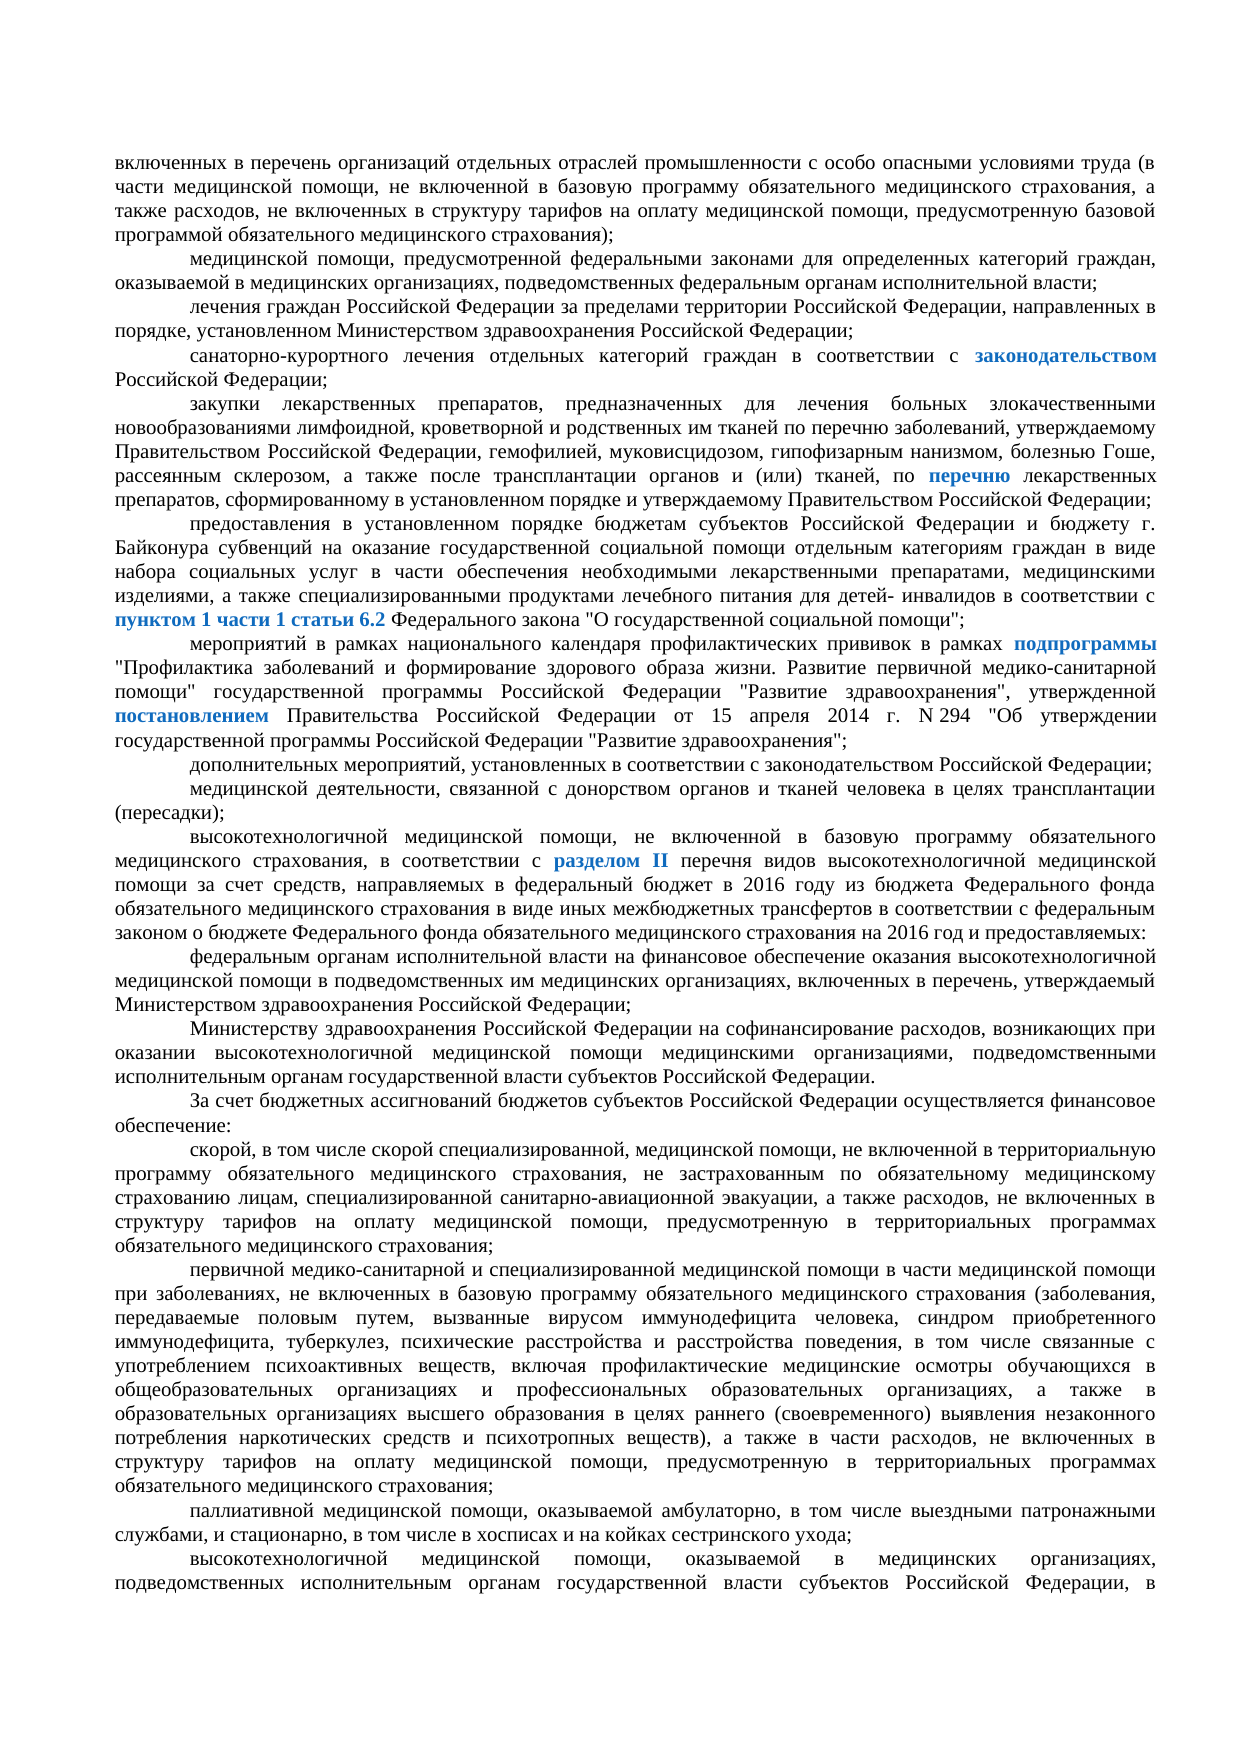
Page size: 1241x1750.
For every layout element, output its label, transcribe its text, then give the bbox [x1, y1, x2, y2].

text первичной медико-санитарной и специализированной медицинской помощи в части медицинской помощи при заболеваниях, не включенных в базовую программу обязательного медицинского страхования (заболевания, передаваемые половым путем, вызванные вирусом иммунодефицита человека, синдром приобретенного иммунодефицита, туберкулез, психические расстройства и расстройства поведения, в том числе связанные с употреблением психоактивных веществ, включая профилактические медицинские осмотры обучающихся в общеобразовательных организациях и профессиональных образовательных организациях, а также в образовательных организациях высшего образования в целях раннего (своевременного) выявления незаконного потребления наркотических средств и психотропных веществ), а также в части расходов, не включенных в структуру тарифов на оплату медицинской помощи, предусмотренную в территориальных программах обязательного медицинского страхования; [114, 1257, 1157, 1497]
text медицинской деятельности, связанной с донорством органов и тканей человека в целях трансплантации (пересадки); [114, 776, 1157, 824]
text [114, 1546, 1157, 1594]
text федеральным органам исполнительной власти на финансовое обеспечение оказания высокотехнологичной медицинской помощи в подведомственных им медицинских организациях, включенных в перечень, утверждаемый Министерством здравоохранения Российской Федерации; [114, 944, 1157, 1016]
text высокотехнологичной медицинской помощи, не включенной в базовую программу обязательного медицинского страхования, в соответствии с разделом II перечня видов высокотехнологичной медицинской помощи за счет средств, направляемых в федеральный бюджет в 2016 году из бюджета Федерального фонда обязательного медицинского страхования в виде иных межбюджетных трансфертов в соответствии с федеральным законом о бюджете Федерального фонда обязательного медицинского страхования на 2016 год и предоставляемых: [114, 824, 1157, 944]
text закупки лекарственных препаратов, предназначенных для лечения больных злокачественными новообразованиями лимфоидной, кроветворной и родственных им тканей по перечню заболеваний, утверждаемому Правительством Российской Федерации, гемофилией, муковисцидозом, гипофизарным нанизмом, болезнью Гоше, рассеянным склерозом, а также после трансплантации органов и (или) тканей, по перечню лекарственных препаратов, сформированному в установленном порядке и утверждаемому Правительством Российской Федерации; [114, 391, 1157, 511]
text медицинской помощи, предусмотренной федеральными законами для определенных категорий граждан, оказываемой в медицинских организациях, подведомственных федеральным органам исполнительной власти; [114, 246, 1157, 294]
text паллиативной медицинской помощи, оказываемой амбулаторно, в том числе выездными патронажными службами, и стационарно, в том числе в хосписах и на койках сестринского ухода; [114, 1497, 1157, 1546]
text санаторно-курортного лечения отдельных категорий граждан в соответствии с законодательством Российской Федерации; [114, 342, 1157, 391]
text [114, 150, 1157, 246]
text За счет бюджетных ассигнований бюджетов субъектов Российской Федерации осуществляется финансовое обеспечение: [114, 1088, 1157, 1137]
text дополнительных мероприятий, установленных в соответствии с законодательством Российской Федерации; [114, 752, 1157, 776]
text скорой, в том числе скорой специализированной, медицинской помощи, не включенной в территориальную программу обязательного медицинского страхования, не застрахованным по обязательному медицинскому страхованию лицам, специализированной санитарно-авиационной эвакуации, а также расходов, не включенных в структуру тарифов на оплату медицинской помощи, предусмотренную в территориальных программах обязательного медицинского страхования; [114, 1137, 1157, 1257]
text мероприятий в рамках национального календаря профилактических прививок в рамках подпрограммы "Профилактика заболеваний и формирование здорового образа жизни. Развитие первичной медико-санитарной помощи" государственной программы Российской Федерации "Развитие здравоохранения", утвержденной постановлением Правительства Российской Федерации от 15 апреля 2014 г. N 294 "Об утверждении государственной программы Российской Федерации "Развитие здравоохранения"; [114, 631, 1157, 752]
text лечения граждан Российской Федерации за пределами территории Российской Федерации, направленных в порядке, установленном Министерством здравоохранения Российской Федерации; [114, 294, 1157, 342]
text Министерству здравоохранения Российской Федерации на софинансирование расходов, возникающих при оказании высокотехнологичной медицинской помощи медицинскими организациями, подведомственными исполнительным органам государственной власти субъектов Российской Федерации. [114, 1016, 1157, 1088]
text предоставления в установленном порядке бюджетам субъектов Российской Федерации и бюджету г. Байконура субвенций на оказание государственной социальной помощи отдельным категориям граждан в виде набора социальных услуг в части обеспечения необходимыми лекарственными препаратами, медицинскими изделиями, а также специализированными продуктами лечебного питания для детей- инвалидов в соответствии с пунктом 1 части 1 статьи 6.2 Федерального закона "О государственной социальной помощи"; [114, 511, 1157, 631]
